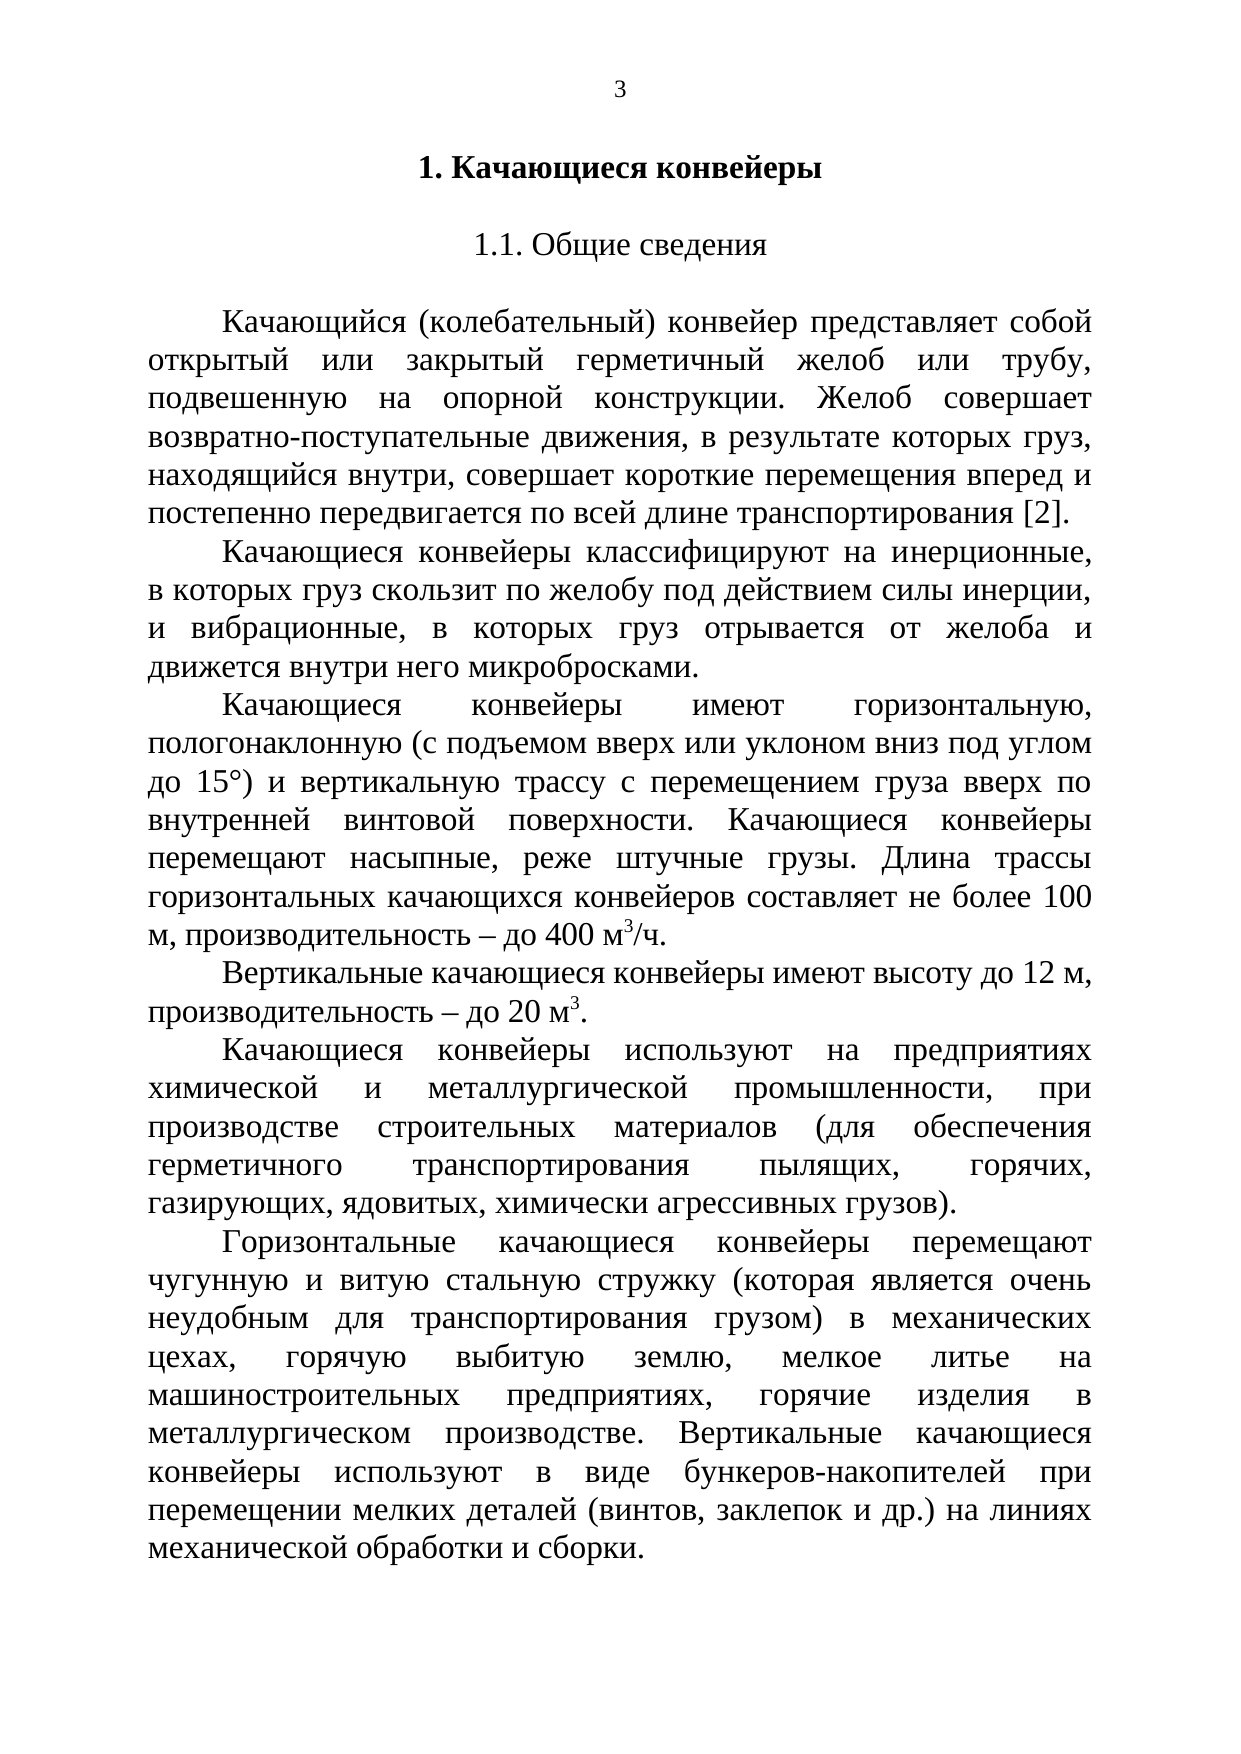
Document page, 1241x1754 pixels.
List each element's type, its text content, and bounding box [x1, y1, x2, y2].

text Качающиеся конвейеры классифицируют на инерционные, в которых груз скользит по желобу под действием силы инерции, и вибрационные, в которых груз отрывается от желоба и движется внутри него микробросками. [148, 531, 1092, 684]
text Качающиеся конвейеры имеют горизонтальную, пологонаклонную (с подъемом вверх или уклоном вниз под углом до 15°) и вертикальную трассу с перемещением груза вверх по внутренней винтовой поверхности. Качающиеся конвейеры перемещают насыпные, реже штучные грузы. Длина трассы горизонтальных качающихся конвейеров составляет не более , производительность – до 400 м3/ч. [148, 684, 1092, 953]
text Качающийся (колебательный) конвейер представляет собой открытый или закрытый герметичный желоб или трубу, подвешенную на опорной конструкции. Желоб совершает возвратно-поступательные движения, в результате которых груз, находящийся внутри, совершает короткие перемещения вперед и постепенно передвигается по всей длине транспортирования [2]. [148, 301, 1092, 531]
text Горизонтальные качающиеся конвейеры перемещают чугунную и витую стальную стружку (которая является очень неудобным для транспортирования грузом) в механических цехах, горячую выбитую землю, мелкое литье на машиностроительных предприятиях, горячие изделия в металлургическом производстве. Вертикальные качающиеся конвейеры используют в виде бункеров-накопителей при перемещении мелких деталей (винтов, заклепок и др.) на линиях механической обработки и сборки. [148, 1221, 1092, 1566]
text Вертикальные качающиеся конвейеры имеют высоту до , производительность – до . [148, 953, 1092, 1029]
list 1.1. Общие сведения [148, 224, 1092, 263]
text Качающиеся конвейеры используют на предприятиях химической и металлургической промышленности, при производстве строительных материалов (для обеспечения герметичного транспортирования пылящих, горячих, газирующих, ядовитых, химически агрессивных грузов). [148, 1029, 1092, 1221]
text 1. Качающиеся конвейеры [148, 148, 1092, 186]
